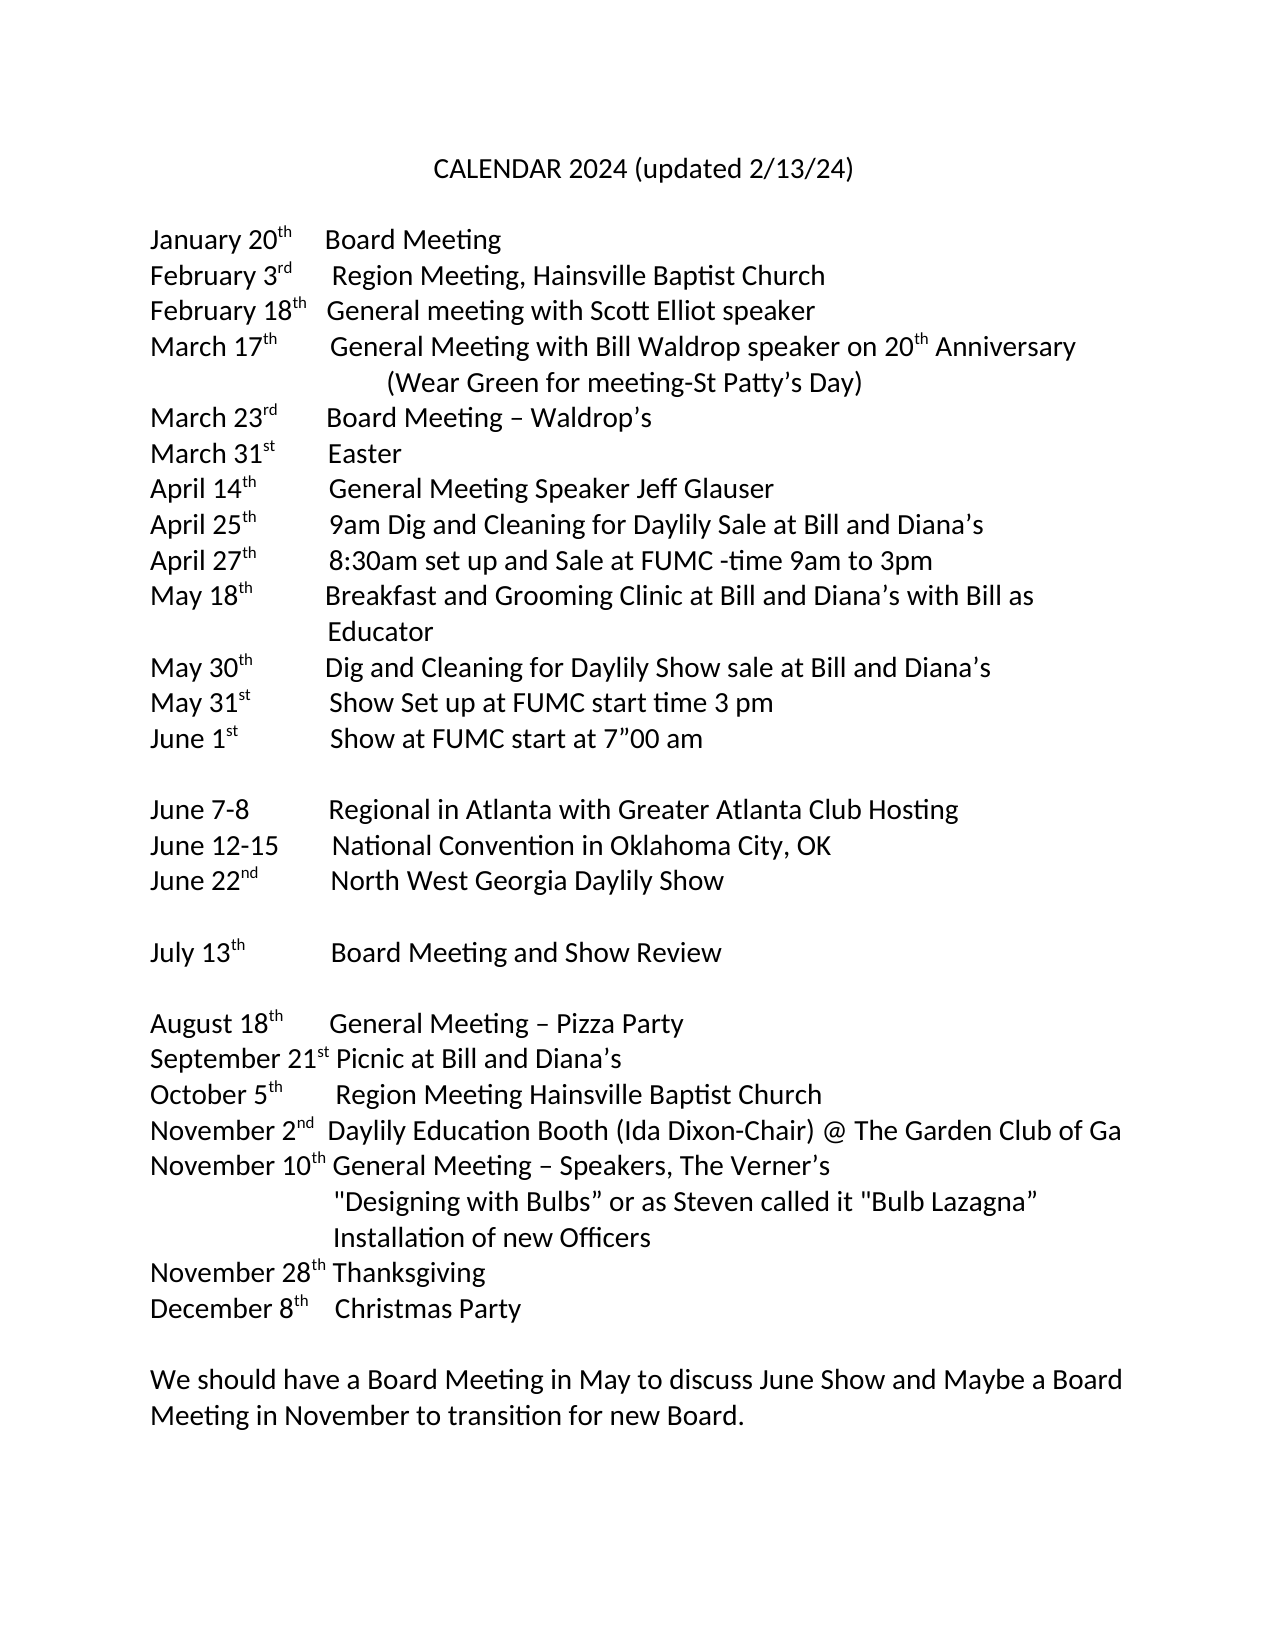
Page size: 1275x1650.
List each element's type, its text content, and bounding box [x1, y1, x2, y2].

text November 10th General Meeting – Speakers, The Verner’s [150, 1147, 1125, 1183]
text March 31st Easter [150, 435, 1125, 471]
text June 22nd North West Georgia Daylily Show [150, 862, 1125, 898]
text December 8th Christmas Party [150, 1290, 1125, 1326]
text November 28th Thanksgiving [150, 1254, 1125, 1290]
text "Designing with Bulbs” or as Steven called it "Bulb Lazagna” [150, 1183, 1125, 1219]
text October 5th Region Meeting Hainsville Baptist Church [150, 1076, 1125, 1112]
text July 13th Board Meeting and Show Review [150, 934, 1125, 969]
text March 17th General Meeting with Bill Waldrop speaker on 20th Anniversary [150, 328, 1125, 364]
text CALENDAR 2024 (updated 2/13/24) [150, 150, 1125, 186]
text September 21st Picnic at Bill and Diana’s [150, 1041, 1125, 1076]
text Educator [150, 613, 1125, 649]
text March 23rd Board Meeting – Waldrop’s [150, 399, 1125, 435]
text June 1st Show at FUMC start at 7”00 am [150, 720, 1125, 756]
text May 31st Show Set up at FUMC start time 3 pm [150, 684, 1125, 720]
text June 12-15 National Convention in Oklahoma City, OK [150, 827, 1125, 862]
text February 3rd Region Meeting, Hainsville Baptist Church [150, 257, 1125, 292]
text June 7-8 Regional in Atlanta with Greater Atlanta Club Hosting [150, 791, 1125, 827]
text April 14th General Meeting Speaker Jeff Glauser [150, 471, 1125, 506]
text February 18th General meeting with Scott Elliot speaker [150, 292, 1125, 328]
text (Wear Green for meeting-St Patty’s Day) [150, 364, 1125, 399]
text May 30th Dig and Cleaning for Daylily Show sale at Bill and Diana’s [150, 649, 1125, 684]
text We should have a Board Meeting in May to discuss June Show and Maybe a Board Meeting in November to transition for new Board. [150, 1361, 1125, 1432]
text January 20th Board Meeting [150, 221, 1125, 257]
text May 18th Breakfast and Grooming Clinic at Bill and Diana’s with Bill as [150, 577, 1125, 613]
text August 18th General Meeting – Pizza Party [150, 1005, 1125, 1041]
text November 2nd Daylily Education Booth (Ida Dixon-Chair) @ The Garden Club of Ga [150, 1112, 1125, 1147]
text April 27th 8:30am set up and Sale at FUMC -time 9am to 3pm [150, 542, 1125, 577]
text Installation of new Officers [225, 1219, 1125, 1254]
text April 25th 9am Dig and Cleaning for Daylily Sale at Bill and Diana’s [150, 506, 1125, 542]
